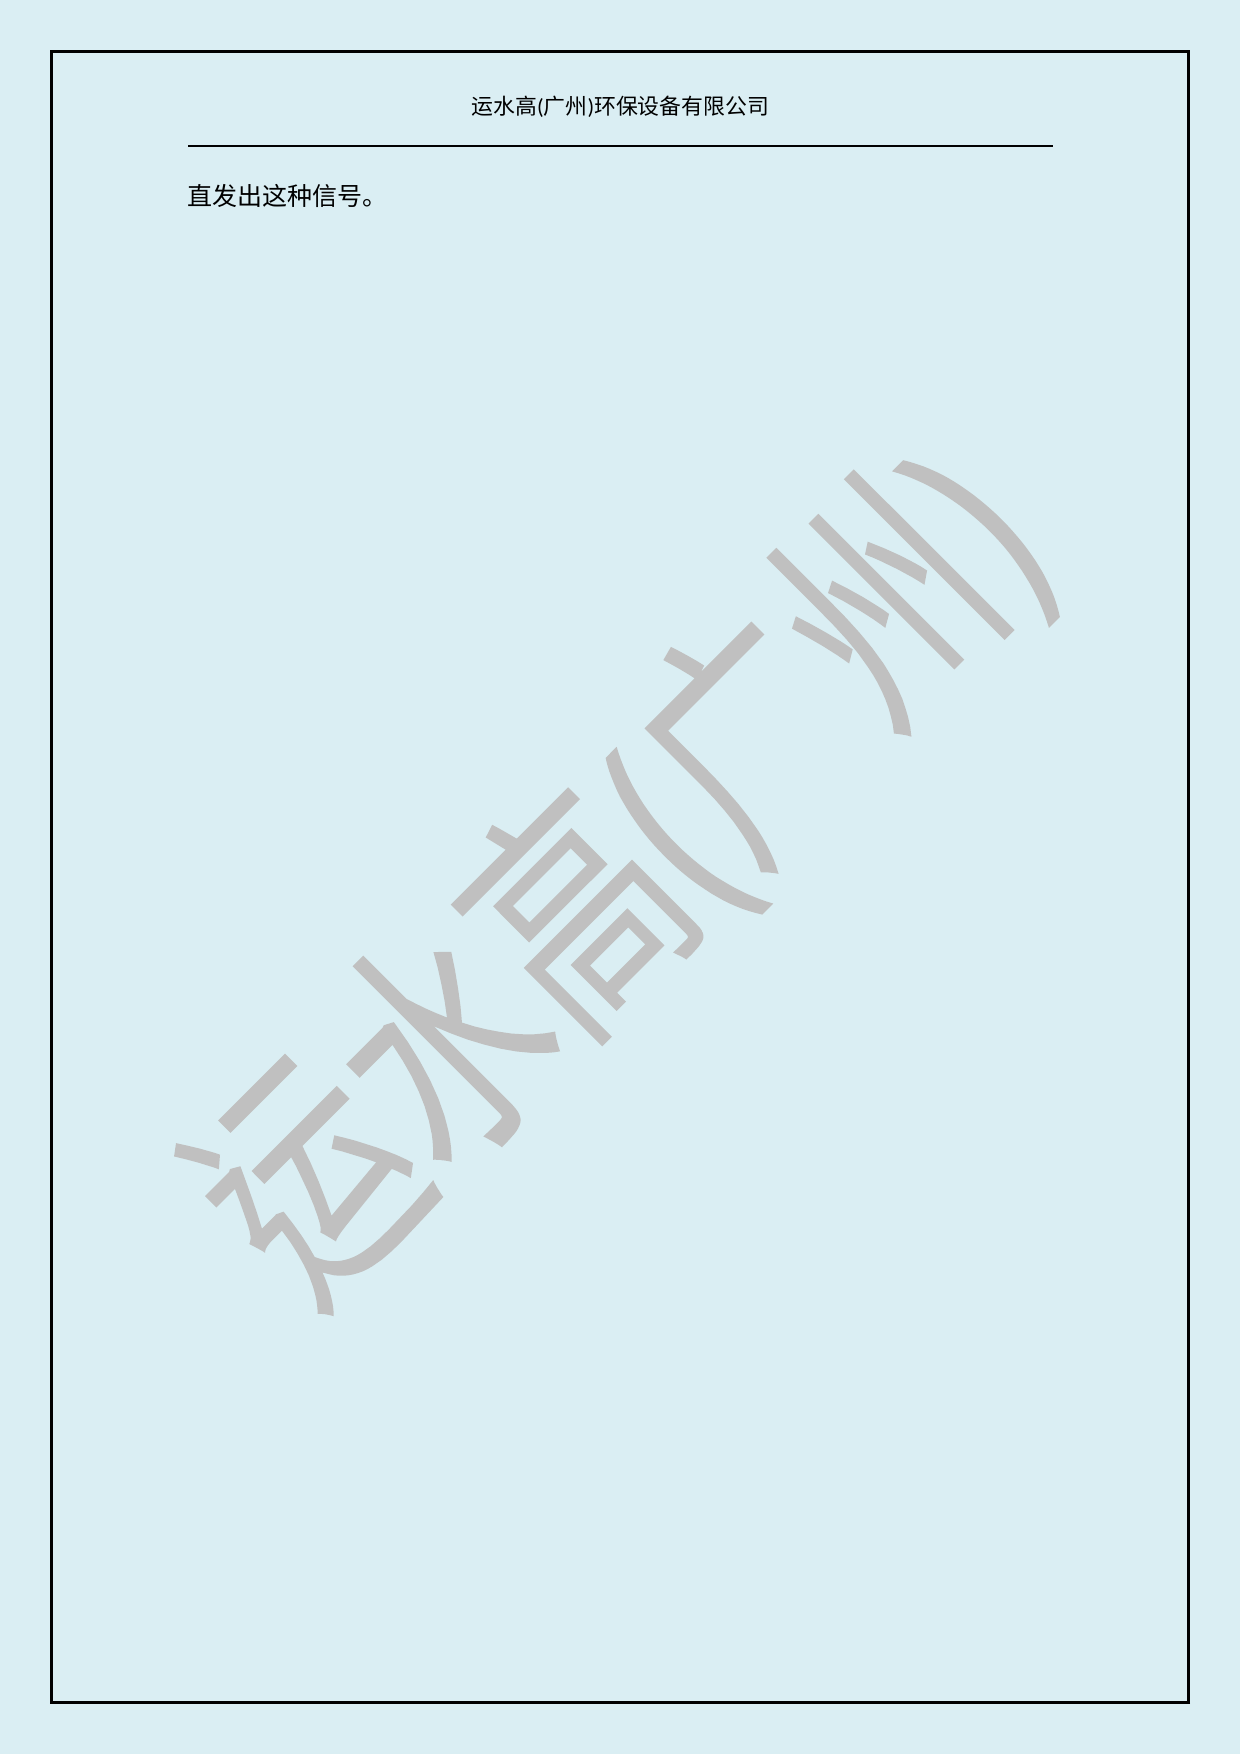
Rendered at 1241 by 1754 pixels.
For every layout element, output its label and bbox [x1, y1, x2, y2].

text [187, 162, 1053, 227]
